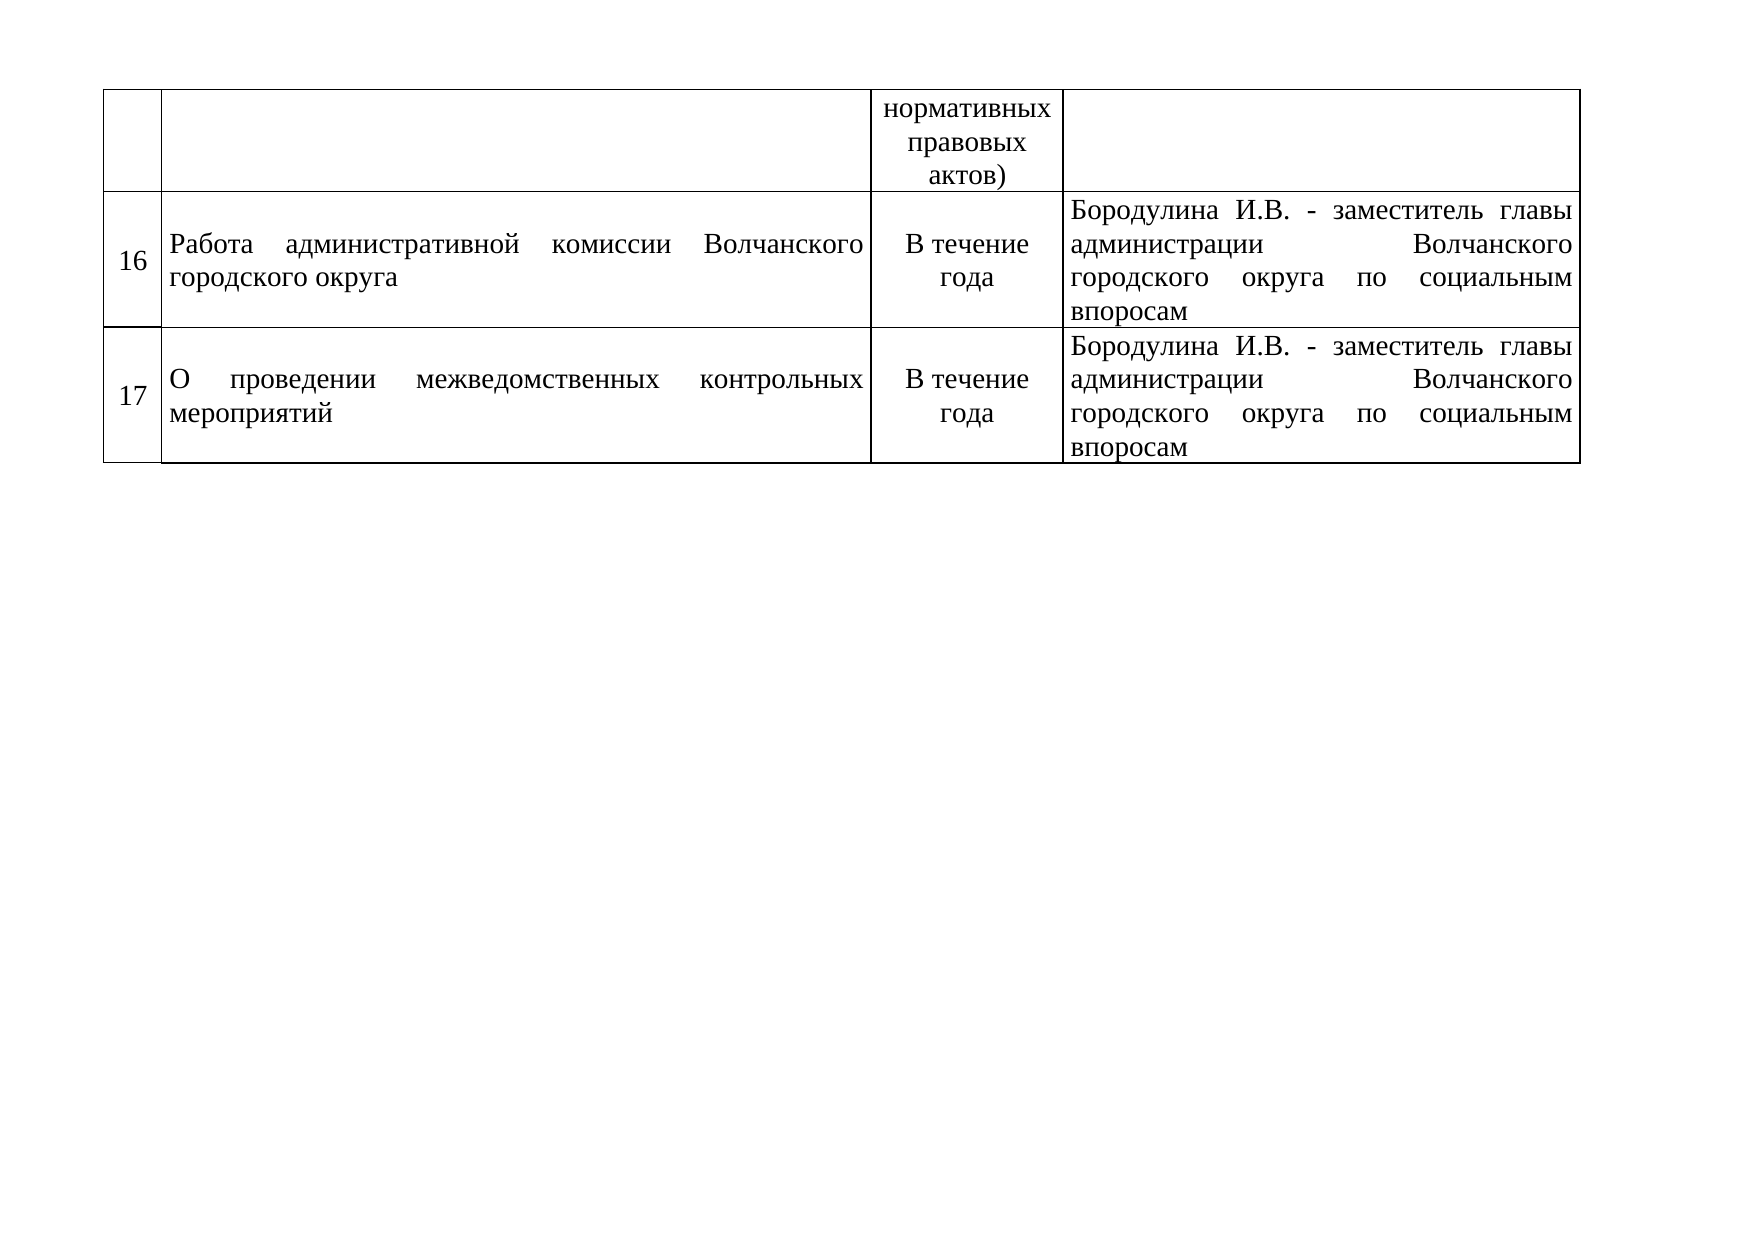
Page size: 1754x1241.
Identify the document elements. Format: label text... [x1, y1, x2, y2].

table_cell Бородулина И.В. - заместитель главы администрации Волчанского городского округа по социальным впоросам [1064, 192, 1579, 326]
table_cell Работа административной комиссии Волчанского городского округа [162, 192, 870, 326]
table_cell О проведении межведомственных контрольных мероприятий [162, 328, 870, 462]
table_cell В течение года [872, 192, 1062, 326]
table_cell 17 [104, 328, 161, 462]
table_cell Бородулина И.В. - заместитель главы администрации Волчанского городского округа по социальным впоросам [1064, 328, 1579, 462]
table_cell 16 [104, 192, 161, 326]
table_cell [1064, 90, 1579, 191]
table_cell В течение года [872, 328, 1062, 462]
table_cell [162, 90, 870, 191]
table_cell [872, 90, 1062, 191]
table_cell 15 [104, 90, 161, 191]
